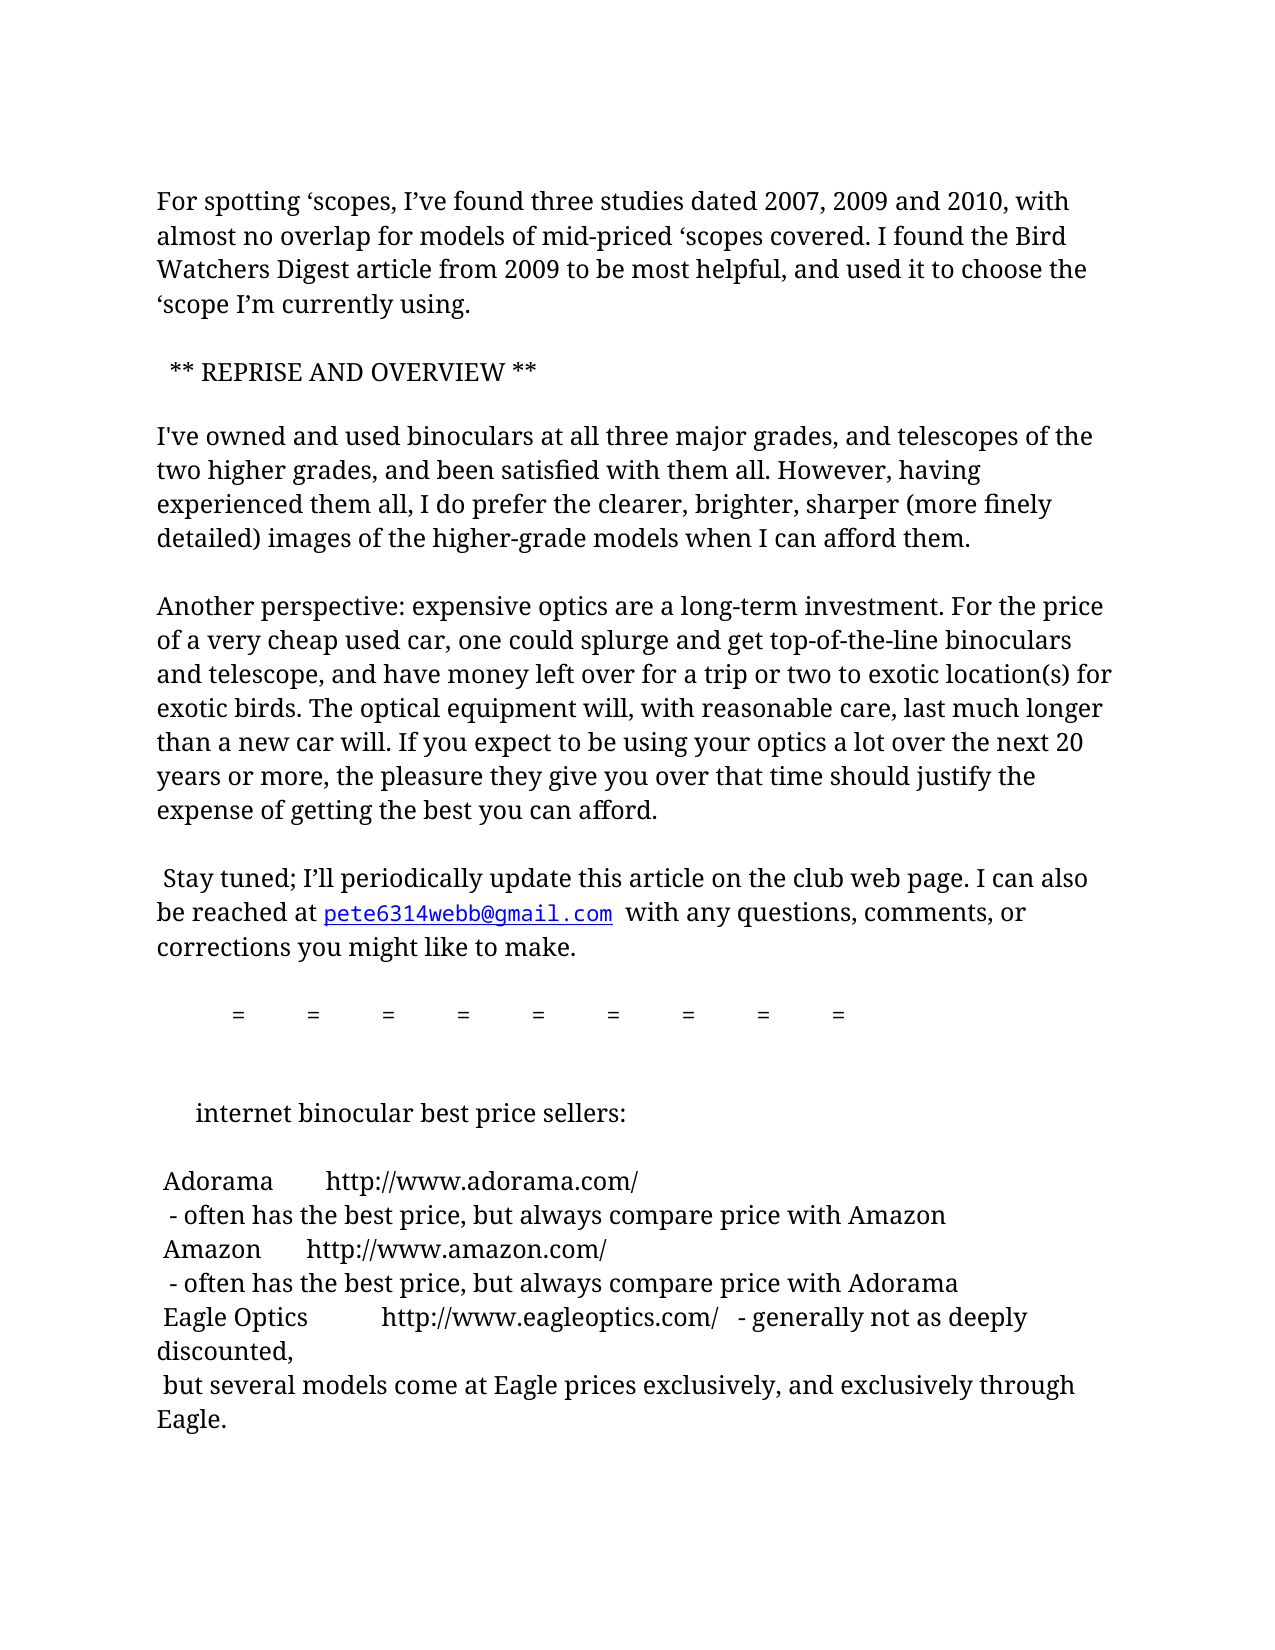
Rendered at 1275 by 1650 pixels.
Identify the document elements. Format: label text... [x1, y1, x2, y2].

text Stay tuned; I’ll periodically update this article on the club web page. I can also be reached at pete6314webb@gmail.com with any questions, comments, or corrections you might like to make. [156, 861, 1118, 963]
text - often has the best price, but always compare price with Adorama [156, 1266, 1118, 1299]
text but several models come at Eagle prices exclusively, and exclusively through Eagle. [156, 1368, 1118, 1436]
text Adorama http://www.adorama.com/ [156, 1163, 1118, 1197]
text I've owned and used binoculars at all three major grades, and telescopes of the two higher grades, and been satisfied with them all. However, having experienced them all, I do prefer the clearer, brighter, sharper (more finely detailed) images of the higher-grade models when I can afford them. [156, 418, 1118, 554]
text Another perspective: expensive optics are a long-term investment. For the price of a very cheap used car, one could splurge and get top-of-the-line binoculars and telescope, and have money left over for a trip or two to exotic location(s) for exotic birds. The optical equipment will, with reasonable care, last much longer than a new car will. If you expect to be using your optics a lot over the next 20 years or more, the pleasure they give you over that time should justify the expense of getting the best you can afford. [156, 588, 1118, 827]
text Eagle Optics http://www.eagleoptics.com/ - generally not as deeply discounted, [156, 1299, 1118, 1368]
text = = = = = = = = = [156, 997, 1118, 1031]
text Amazon http://www.amazon.com/ [156, 1231, 1118, 1266]
text - often has the best price, but always compare price with Amazon [156, 1197, 1118, 1231]
text ** REPRISE AND OVERVIEW ** [156, 354, 1118, 388]
text For spotting ‘scopes, I’ve found three studies dated 2007, 2009 and 2010, with almost no overlap for models of mid-priced ‘scopes covered. I found the Bird Watchers Digest article from 2009 to be most helpful, and used it to choose the ‘scope I’m currently using. [156, 184, 1118, 320]
text internet binocular best price sellers: [156, 1095, 1118, 1129]
